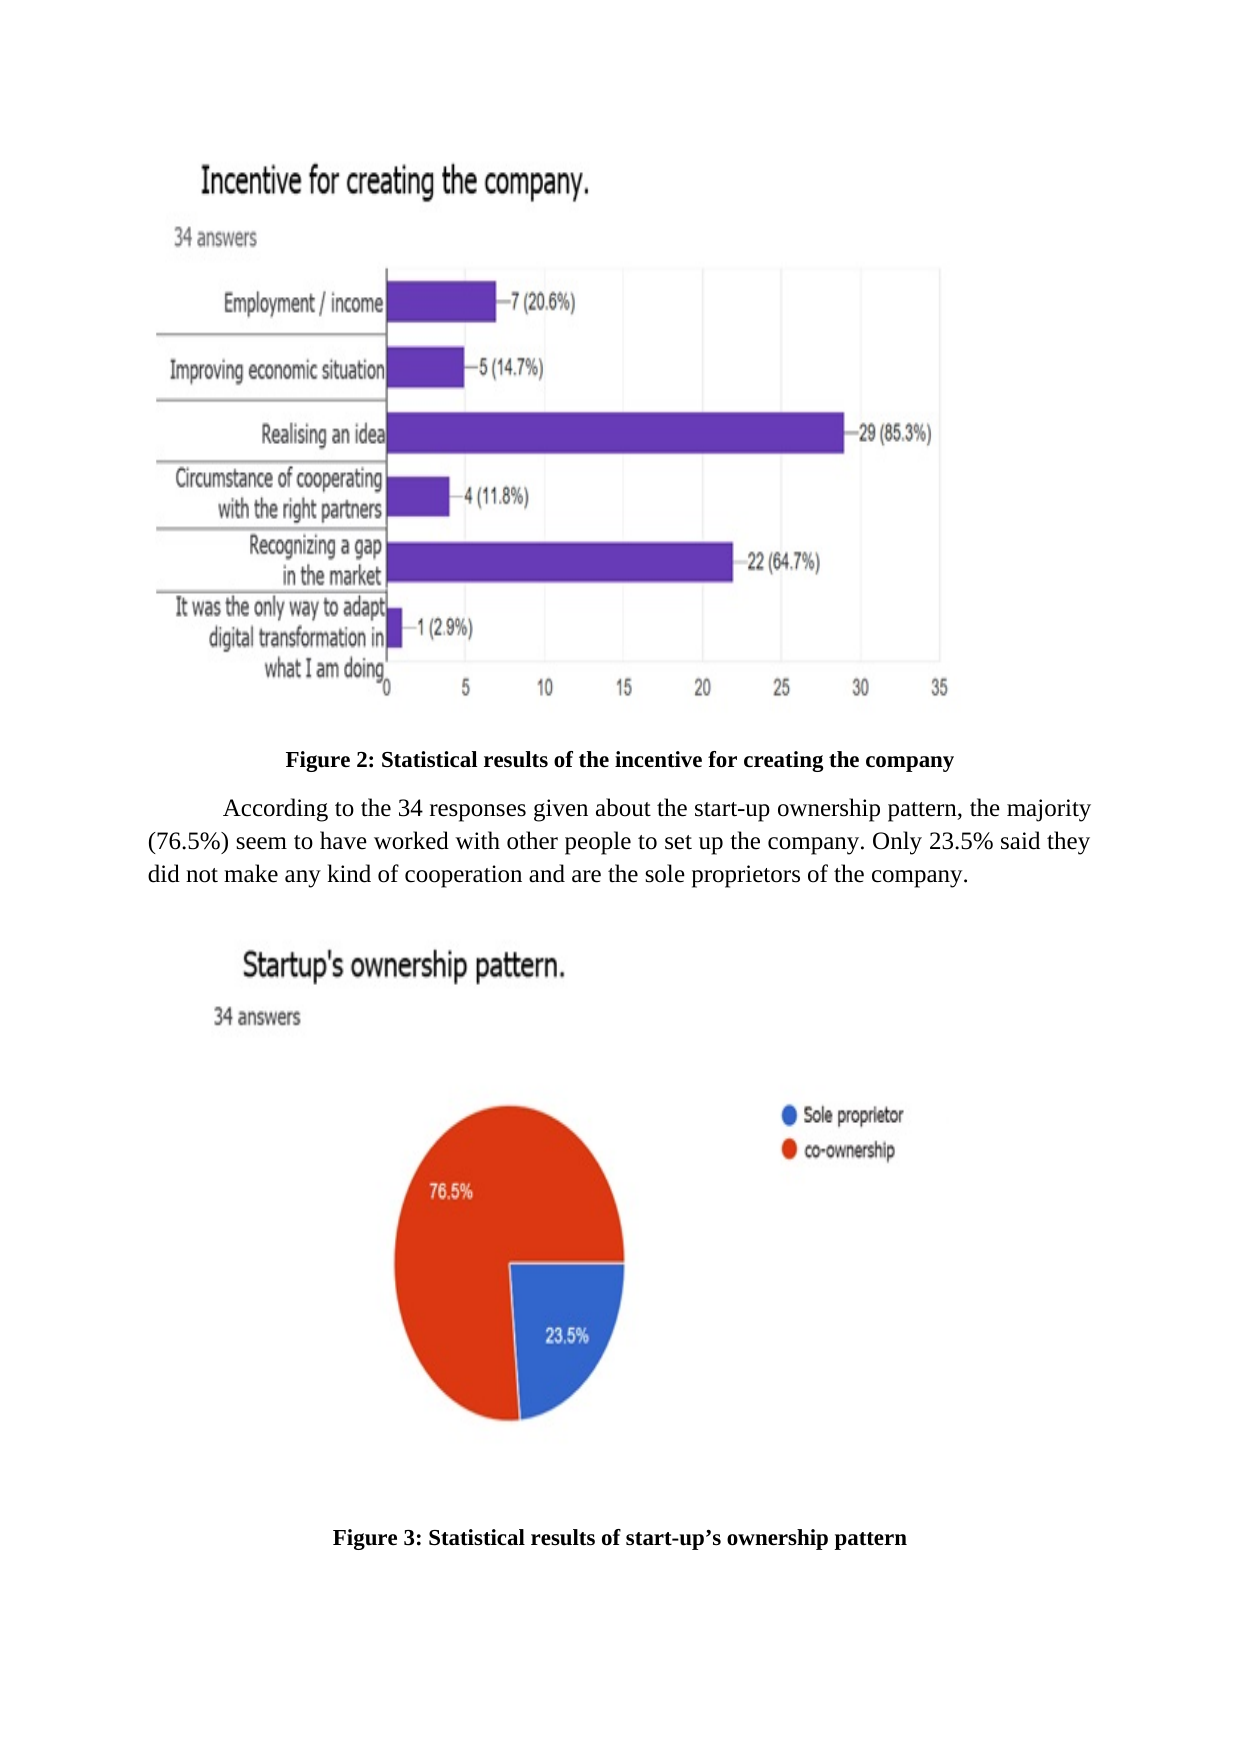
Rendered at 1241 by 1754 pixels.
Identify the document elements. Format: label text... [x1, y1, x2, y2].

text Figure 3: Statistical results of start-up’s ownership pattern [148, 1524, 1092, 1551]
text Figure 2: Statistical results of the incentive for creating the company [148, 746, 1092, 772]
text According to the 34 responses given about the start-up ownership pattern, the majority (76.5%) seem to have worked with other people to set up the company. Only 23.5% said they did not make any kind of cooperation and are the sole proprietors of the company. [148, 793, 1092, 888]
picture [155, 146, 1085, 742]
picture [188, 925, 1089, 1521]
